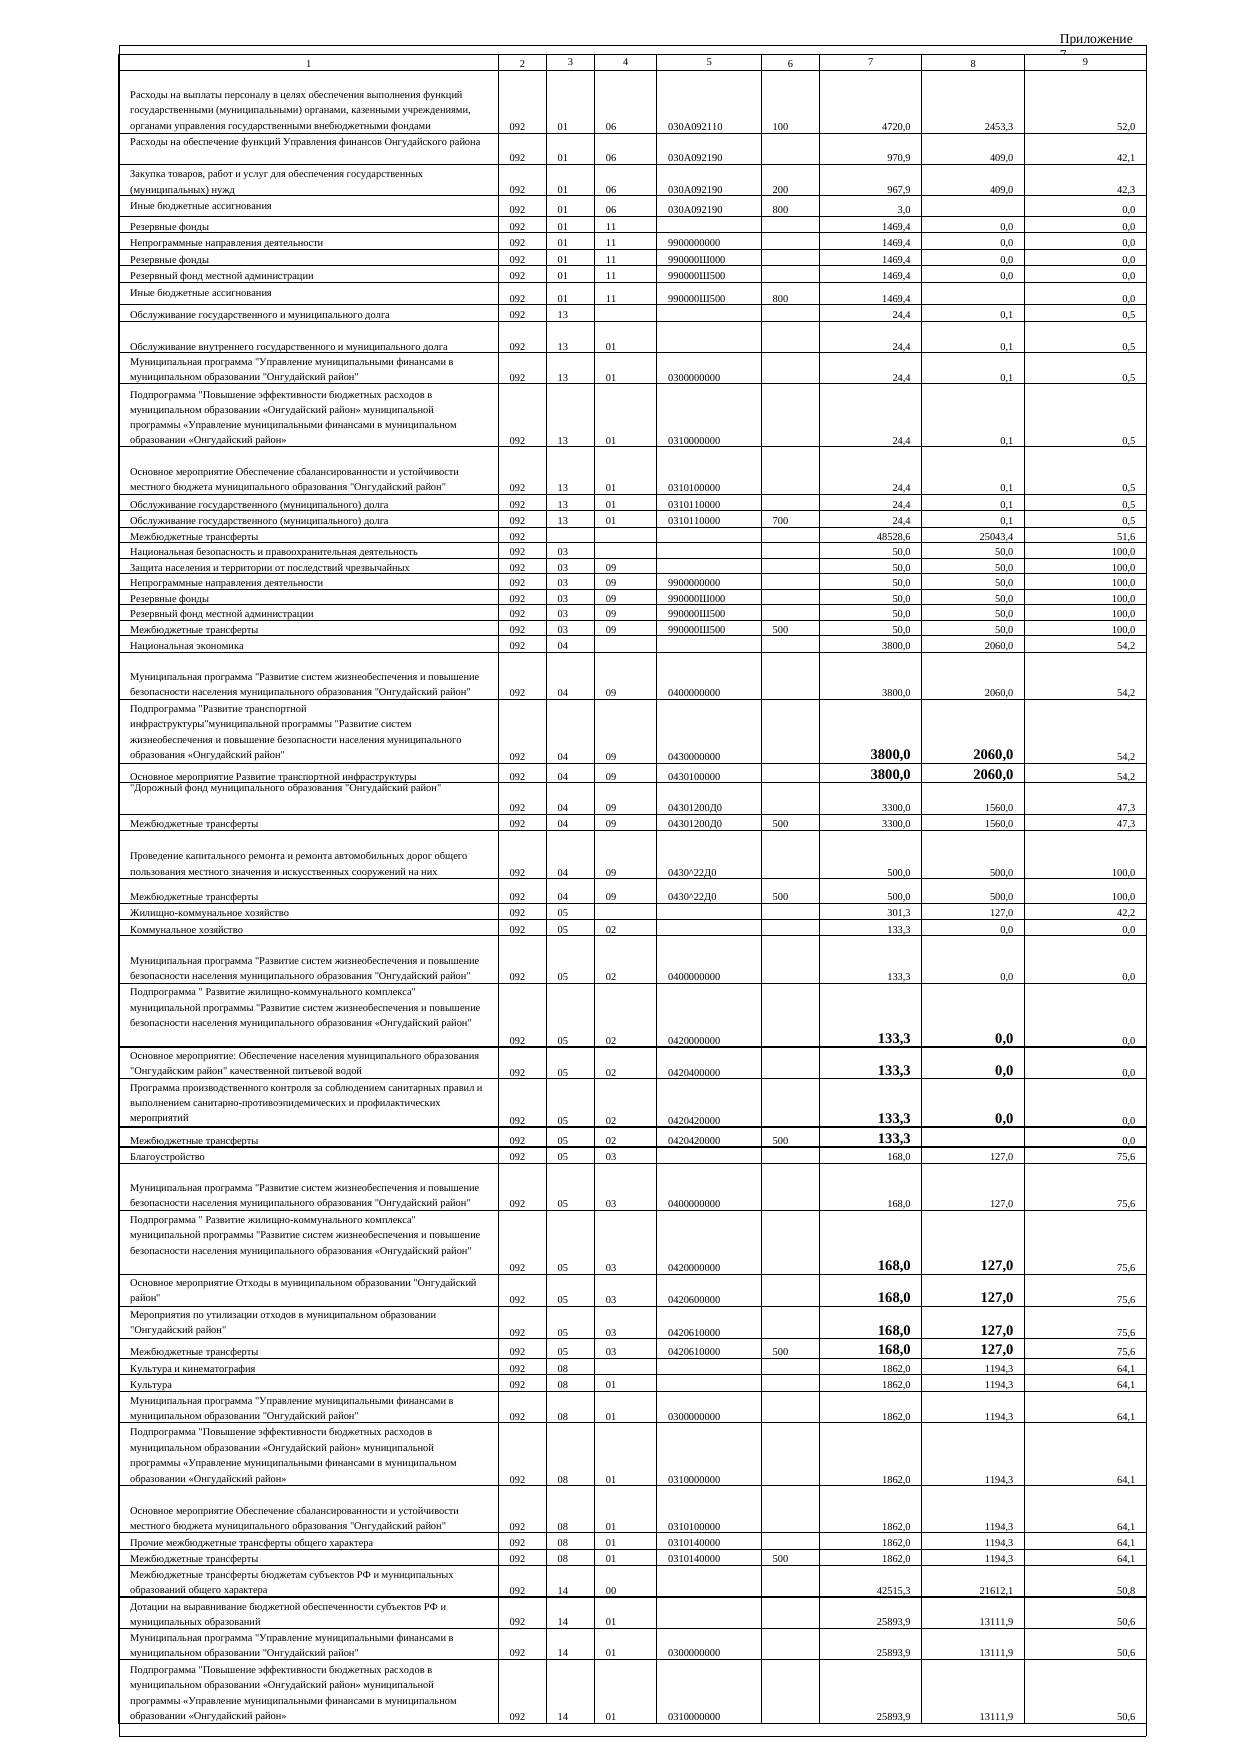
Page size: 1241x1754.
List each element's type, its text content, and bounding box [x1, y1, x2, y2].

table_cell [657, 217, 761, 232]
table_cell 092 [499, 1660, 546, 1723]
table_cell 092 [499, 1392, 546, 1422]
table_cell 04 [547, 700, 594, 763]
table_cell 06 [595, 196, 656, 216]
table_cell [762, 384, 819, 446]
table_cell [657, 559, 761, 573]
table_cell 1194,3 [922, 1392, 1024, 1422]
table_cell 500 [762, 1550, 819, 1565]
table_cell 0310140000 [657, 1550, 761, 1565]
table_cell 13111,9 [922, 1629, 1024, 1659]
table_cell 127,0 [922, 1211, 1024, 1274]
table_cell 05 [547, 1048, 594, 1078]
table_cell 11 [595, 283, 656, 304]
table_cell 1862,0 [820, 1423, 921, 1485]
table_cell 09 [595, 653, 656, 699]
table_cell 03 [595, 1339, 656, 1358]
table_cell 75,6 [1025, 1307, 1146, 1338]
table_cell [762, 322, 819, 352]
table_cell 09 [595, 879, 656, 902]
table_cell 24,4 [820, 495, 921, 510]
table_cell Межбюджетные трансферты [120, 1550, 498, 1565]
table_cell 100,0 [1025, 543, 1146, 558]
table_cell 0300000000 [657, 1629, 761, 1659]
table_cell [762, 636, 819, 652]
table_cell 092 [499, 1164, 546, 1210]
table_cell 092 [499, 511, 546, 527]
table_cell 75,6 [1025, 1148, 1146, 1163]
table_cell 25893,9 [820, 1660, 921, 1723]
table_cell 01 [547, 134, 594, 164]
table_cell 01 [595, 447, 656, 494]
table_cell Резервные фонды [120, 250, 498, 265]
table_cell [762, 1079, 819, 1126]
table_cell 0,0 [922, 1079, 1024, 1126]
table_cell 0,1 [922, 511, 1024, 527]
table_cell 03 [595, 1211, 656, 1274]
table_cell 168,0 [820, 1339, 921, 1358]
table_cell [595, 543, 656, 558]
table_cell 800 [762, 196, 819, 216]
table_cell 092 [499, 447, 546, 494]
table_cell 0,0 [922, 1048, 1024, 1078]
table_cell 133,3 [820, 1128, 921, 1146]
table_cell 168,0 [820, 1275, 921, 1306]
table_cell [657, 1566, 761, 1596]
table_cell 06 [595, 71, 656, 132]
table_cell 50,0 [820, 590, 921, 604]
table_cell 133,3 [820, 936, 921, 982]
table_cell 04 [547, 815, 594, 830]
table_cell 50,0 [922, 559, 1024, 573]
table_cell Расходы на выплаты персоналу в целях обеспечения выполнения функций государственными (муниципальными) органами, казенными учреждениями, органами управления государственными внебюджетными фондами [120, 71, 498, 132]
table_cell Основное мероприятие Обеспечение сбалансированности и устойчивости местного бюджета муниципального образования "Онгудайский район" [120, 1486, 498, 1532]
table_cell 01 [595, 1392, 656, 1422]
table_cell 0310140000 [657, 1533, 761, 1548]
table_cell 030А092110 [657, 71, 761, 132]
table_cell [762, 1307, 819, 1338]
table_cell 21612,1 [922, 1566, 1024, 1596]
table_header 9 [1025, 55, 1146, 70]
table_cell 0,0 [922, 984, 1024, 1046]
table_cell Национальная безопасность и правоохранительная деятельность [120, 543, 498, 558]
table_cell 0310100000 [657, 447, 761, 494]
table_cell 092 [499, 1307, 546, 1338]
table_cell [762, 134, 819, 164]
table_cell 092 [499, 353, 546, 383]
table_cell 092 [499, 1275, 546, 1306]
table_cell 092 [499, 590, 546, 604]
table_cell 0430100000 [657, 764, 761, 782]
table_cell 092 [499, 322, 546, 352]
table_cell 0,5 [1025, 495, 1146, 510]
table_cell Межбюджетные трансферты [120, 621, 498, 635]
table_cell 092 [499, 605, 546, 620]
table_cell 100,0 [1025, 831, 1146, 878]
table_cell 0,0 [922, 217, 1024, 232]
table_cell 13 [547, 384, 594, 446]
table_cell Благоустройство [120, 1148, 498, 1163]
table_cell 0420000000 [657, 984, 761, 1046]
table_cell [762, 217, 819, 232]
table_cell 14 [547, 1660, 594, 1723]
table_cell 01 [595, 353, 656, 383]
table_cell 133,3 [820, 920, 921, 935]
table_cell [595, 904, 656, 919]
table_cell 092 [499, 920, 546, 935]
table_cell 0,0 [922, 250, 1024, 265]
table_cell 05 [547, 984, 594, 1046]
table_cell [762, 653, 819, 699]
table_cell 092 [499, 283, 546, 304]
table_cell [762, 920, 819, 935]
table_cell 08 [547, 1486, 594, 1532]
table_cell 05 [547, 920, 594, 935]
table_cell 05 [547, 1128, 594, 1146]
table_cell 092 [499, 1550, 546, 1565]
table_cell 04 [547, 831, 594, 878]
table_cell 030А092190 [657, 165, 761, 195]
table_cell Программа производственного контроля за соблюдением санитарных правил и выполнением санитарно-противоэпидемических и профилактических мероприятий [120, 1079, 498, 1126]
table_cell Межбюджетные трансферты [120, 815, 498, 830]
table_cell [657, 543, 761, 558]
table_cell 08 [547, 1392, 594, 1422]
table_cell 1862,0 [820, 1359, 921, 1374]
table_cell Резервный фонд местной администрации [120, 266, 498, 282]
table_cell 0,5 [1025, 447, 1146, 494]
table_cell 25043,4 [922, 528, 1024, 542]
table_cell 092 [499, 831, 546, 878]
table_cell 05 [547, 936, 594, 982]
table_cell 092 [499, 528, 546, 542]
table_cell 092 [499, 1211, 546, 1274]
table_cell 13111,9 [922, 1598, 1024, 1627]
table_cell [657, 1148, 761, 1163]
table_cell 0,0 [922, 936, 1024, 982]
table_cell 1862,0 [820, 1375, 921, 1391]
table_cell 02 [595, 936, 656, 982]
table_cell [762, 936, 819, 982]
table_cell 09 [595, 605, 656, 620]
table_cell 3300,0 [820, 783, 921, 813]
table_cell [595, 305, 656, 321]
table_cell 409,0 [922, 165, 1024, 195]
table_cell 092 [499, 217, 546, 232]
table_cell 50,0 [820, 543, 921, 558]
table_cell 0,0 [1025, 250, 1146, 265]
table_cell 01 [595, 1533, 656, 1548]
table_cell 11 [595, 250, 656, 265]
table_cell 100,0 [1025, 574, 1146, 589]
table_cell 03 [595, 1275, 656, 1306]
table_cell Жилищно-коммунальное хозяйство [120, 904, 498, 919]
table_cell 02 [595, 1128, 656, 1146]
table_cell 25893,9 [820, 1629, 921, 1659]
table_cell 13 [547, 447, 594, 494]
table_cell [762, 1598, 819, 1627]
table_cell 05 [547, 1211, 594, 1274]
table_cell [762, 590, 819, 604]
table_cell 0,1 [922, 305, 1024, 321]
table_cell 13 [547, 353, 594, 383]
table_header 5 [657, 55, 761, 70]
table_cell [595, 636, 656, 652]
table_cell 500 [762, 621, 819, 635]
table_cell 700 [762, 511, 819, 527]
table_cell 1560,0 [922, 815, 1024, 830]
table_cell 990000Ш500 [657, 266, 761, 282]
table_cell [762, 904, 819, 919]
table_cell 11 [595, 233, 656, 249]
table_cell Расходы на обеспечение функций Управления финансов Онгудайского района [120, 134, 498, 164]
table_cell 092 [499, 495, 546, 510]
table_cell Подпрограмма " Развитие жилищно-коммунального комплекса" муниципальной программы "Развитие систем жизнеобеспечения и повышение безопасности населения муниципального образования «Онгудайский район" [120, 1211, 498, 1274]
table_cell [762, 783, 819, 813]
table_cell [922, 283, 1024, 304]
table_cell 092 [499, 559, 546, 573]
table_cell 2060,0 [922, 700, 1024, 763]
table_cell Муниципальная программа "Развитие систем жизнеобеспечения и повышение безопасности населения муниципального образования "Онгудайский район" [120, 1164, 498, 1210]
table_cell [657, 1359, 761, 1374]
table_cell 092 [499, 1598, 546, 1627]
table_cell 24,4 [820, 384, 921, 446]
table_cell [762, 447, 819, 494]
table_cell 05 [547, 1307, 594, 1338]
table_cell 64,1 [1025, 1550, 1146, 1565]
table_cell 0,0 [1025, 233, 1146, 249]
table_cell 01 [547, 283, 594, 304]
table_cell 03 [547, 574, 594, 589]
table_cell 0420420000 [657, 1079, 761, 1126]
table_cell 092 [499, 250, 546, 265]
table_cell 030А092190 [657, 196, 761, 216]
table_cell 0420420000 [657, 1128, 761, 1146]
table_cell 092 [499, 266, 546, 282]
table_cell Иные бюджетные ассигнования [120, 283, 498, 304]
table_cell 3800,0 [820, 653, 921, 699]
table_cell 54,2 [1025, 700, 1146, 763]
table_header 7 [820, 55, 921, 70]
table_cell 0,0 [922, 920, 1024, 935]
table_cell 52,0 [1025, 71, 1146, 132]
table_cell 0430^22Д0 [657, 831, 761, 878]
table_cell Муниципальная программа "Развитие систем жизнеобеспечения и повышение безопасности населения муниципального образования "Онгудайский район" [120, 653, 498, 699]
table_cell 0430000000 [657, 700, 761, 763]
table_cell 02 [595, 1079, 656, 1126]
table_cell Межбюджетные трансферты [120, 1339, 498, 1358]
table_cell [762, 559, 819, 573]
table_cell 50,8 [1025, 1566, 1146, 1596]
table_cell Проведение капитального ремонта и ремонта автомобильных дорог общего пользования местного значения и искусственных сооружений на них [120, 831, 498, 878]
table_cell 04301200Д0 [657, 815, 761, 830]
table_cell 092 [499, 1148, 546, 1163]
table_cell 0,0 [1025, 920, 1146, 935]
table_cell 100,0 [1025, 559, 1146, 573]
table_cell 04 [547, 653, 594, 699]
table_cell 08 [547, 1423, 594, 1485]
table_cell 03 [547, 543, 594, 558]
table_cell 08 [547, 1533, 594, 1548]
table_cell Межбюджетные трансферты [120, 879, 498, 902]
table_cell 3800,0 [820, 636, 921, 652]
table_cell Непрограммные направления деятельности [120, 233, 498, 249]
table_cell 09 [595, 590, 656, 604]
table_cell 133,3 [820, 1079, 921, 1126]
table_cell 3800,0 [820, 700, 921, 763]
table_cell 03 [547, 590, 594, 604]
table_cell 13 [547, 322, 594, 352]
table_cell 13 [547, 511, 594, 527]
table_cell 54,2 [1025, 764, 1146, 782]
table_cell 01 [595, 1598, 656, 1627]
table_cell 0310110000 [657, 495, 761, 510]
table_cell 0310000000 [657, 1660, 761, 1723]
table_cell 0,0 [1025, 1128, 1146, 1146]
table_cell 05 [547, 1164, 594, 1210]
table_cell 1194,3 [922, 1423, 1024, 1485]
table_header 8 [922, 55, 1024, 70]
table_cell 168,0 [820, 1211, 921, 1274]
table_cell Обслуживание внутреннего государственного и муниципального долга [120, 322, 498, 352]
table_cell 25893,9 [820, 1598, 921, 1627]
table_cell 64,1 [1025, 1423, 1146, 1485]
table_cell 127,0 [922, 1148, 1024, 1163]
table_cell 0,1 [922, 322, 1024, 352]
table_cell 01 [595, 1629, 656, 1659]
table_cell 100,0 [1025, 621, 1146, 635]
table_cell 301,3 [820, 904, 921, 919]
table_cell 409,0 [922, 134, 1024, 164]
table_cell [762, 574, 819, 589]
table_header 2 [499, 55, 546, 70]
table_cell [762, 233, 819, 249]
table_cell 50,0 [820, 605, 921, 620]
table_cell 0310110000 [657, 511, 761, 527]
table_header 4 [595, 55, 656, 70]
table_cell 1469,4 [820, 217, 921, 232]
table_cell 500 [762, 1339, 819, 1358]
table_cell [922, 196, 1024, 216]
table_cell [762, 353, 819, 383]
table_cell [657, 1375, 761, 1391]
table_cell 01 [595, 1486, 656, 1532]
table_cell 14 [547, 1629, 594, 1659]
table_cell 0,0 [922, 233, 1024, 249]
table_cell Дотации на выравнивание бюджетной обеспеченности субъектов РФ и муниципальных образований [120, 1598, 498, 1627]
table_cell 03 [547, 559, 594, 573]
table_cell [762, 1629, 819, 1659]
table_cell 09 [595, 621, 656, 635]
table_cell [657, 528, 761, 542]
table_cell 01 [595, 322, 656, 352]
table_cell [657, 305, 761, 321]
table_cell [762, 543, 819, 558]
table_cell 092 [499, 384, 546, 446]
table_cell Мероприятия по утилизации отходов в муниципальном образовании "Онгудайский район" [120, 1307, 498, 1338]
table_cell 133,3 [820, 984, 921, 1046]
table_cell 092 [499, 1566, 546, 1596]
table_cell 50,6 [1025, 1629, 1146, 1659]
table_cell 03 [547, 605, 594, 620]
table_cell 0300000000 [657, 353, 761, 383]
table_cell [762, 305, 819, 321]
table_cell 100,0 [1025, 605, 1146, 620]
table_cell 1194,3 [922, 1486, 1024, 1532]
table_cell 1469,4 [820, 233, 921, 249]
table_header 6 [762, 55, 819, 70]
table_cell 64,1 [1025, 1392, 1146, 1422]
table_cell 13 [547, 495, 594, 510]
table_cell 64,1 [1025, 1359, 1146, 1374]
table_cell 092 [499, 134, 546, 164]
table_cell 092 [499, 904, 546, 919]
table_cell 50,0 [820, 559, 921, 573]
table_cell 990000Ш000 [657, 250, 761, 265]
table_cell [762, 1486, 819, 1532]
table_cell 500,0 [820, 831, 921, 878]
table_cell [762, 831, 819, 878]
table_cell 0310100000 [657, 1486, 761, 1532]
table_cell 990000Ш500 [657, 605, 761, 620]
table_cell 0,1 [922, 384, 1024, 446]
table_cell 01 [595, 511, 656, 527]
table_cell 09 [595, 559, 656, 573]
table_cell 0,5 [1025, 511, 1146, 527]
table_cell 03 [595, 1148, 656, 1163]
table_cell 09 [595, 574, 656, 589]
table_cell Резервные фонды [120, 590, 498, 604]
table_cell 092 [499, 653, 546, 699]
table_cell 01 [547, 165, 594, 195]
table_cell 1862,0 [820, 1486, 921, 1532]
table_cell 09 [595, 815, 656, 830]
table_cell 092 [499, 815, 546, 830]
table_cell [595, 1359, 656, 1374]
table_cell 42,3 [1025, 165, 1146, 195]
table_cell 0420610000 [657, 1307, 761, 1338]
table_cell [762, 764, 819, 782]
table_cell 75,6 [1025, 1339, 1146, 1358]
table_cell 0,0 [1025, 1048, 1146, 1078]
table_cell 2060,0 [922, 636, 1024, 652]
table_cell 3,0 [820, 196, 921, 216]
table_cell 08 [547, 1359, 594, 1374]
table_cell 0310000000 [657, 1423, 761, 1485]
table_cell 50,0 [922, 605, 1024, 620]
table_cell 54,2 [1025, 636, 1146, 652]
table_cell 127,0 [922, 1275, 1024, 1306]
table_cell 47,3 [1025, 783, 1146, 813]
table_cell 0300000000 [657, 1392, 761, 1422]
table_cell [762, 605, 819, 620]
table_cell 05 [547, 1275, 594, 1306]
table_cell 04 [547, 636, 594, 652]
table_cell 0,1 [922, 495, 1024, 510]
table_cell 0,0 [1025, 196, 1146, 216]
table_cell 092 [499, 71, 546, 132]
table_cell [762, 1148, 819, 1163]
table_cell 50,6 [1025, 1598, 1146, 1627]
table_cell 1560,0 [922, 783, 1024, 813]
table_cell [762, 984, 819, 1046]
table_cell 11 [595, 266, 656, 282]
table_cell 64,1 [1025, 1486, 1146, 1532]
table_cell Основное мероприятие: Обеспечение населения муниципального образования "Онгудайским район" качественной питьевой водой [120, 1048, 498, 1078]
table_cell Национальная экономика [120, 636, 498, 652]
table_cell Коммунальное хозяйство [120, 920, 498, 935]
table_cell 0420610000 [657, 1339, 761, 1358]
table_cell 127,0 [922, 1307, 1024, 1338]
table_cell 1862,0 [820, 1392, 921, 1422]
table_cell 50,0 [922, 590, 1024, 604]
table_cell 24,4 [820, 447, 921, 494]
table_cell 0,1 [922, 447, 1024, 494]
table_cell 0,0 [1025, 283, 1146, 304]
table_cell Межбюджетные трансферты [120, 1128, 498, 1146]
table_cell 990000Ш500 [657, 621, 761, 635]
table_cell 9900000000 [657, 574, 761, 589]
table_cell 092 [499, 1486, 546, 1532]
table_cell 133,3 [820, 1048, 921, 1078]
table_cell Культура и кинематография [120, 1359, 498, 1374]
table_cell 05 [547, 1079, 594, 1126]
table_cell 1469,4 [820, 250, 921, 265]
table_cell 42,1 [1025, 134, 1146, 164]
table_cell 990000Ш500 [657, 283, 761, 304]
table_cell Межбюджетные трансферты бюджетам субъектов РФ и муниципальных образований общего характера [120, 1566, 498, 1596]
table_cell 01 [595, 1375, 656, 1391]
table_cell 06 [595, 134, 656, 164]
table_cell 0,0 [922, 266, 1024, 282]
table_cell 092 [499, 783, 546, 813]
table_cell [657, 920, 761, 935]
table_cell 50,0 [922, 543, 1024, 558]
table_cell 2453,3 [922, 71, 1024, 132]
table_cell 03 [595, 1307, 656, 1338]
table_cell 127,0 [922, 1339, 1024, 1358]
table_cell 092 [499, 1128, 546, 1146]
table_cell 75,6 [1025, 1211, 1146, 1274]
table_cell Закупка товаров, работ и услуг для обеспечения государственных (муниципальных) нужд [120, 165, 498, 195]
table_cell [762, 1660, 819, 1723]
table_cell Муниципальная программа "Управление муниципальными финансами в муниципальном образовании "Онгудайский район" [120, 1392, 498, 1422]
table_cell 24,4 [820, 353, 921, 383]
table_cell 092 [499, 1423, 546, 1485]
table_cell 50,6 [1025, 1660, 1146, 1723]
table_cell 04301200Д0 [657, 783, 761, 813]
table_cell 02 [595, 1048, 656, 1078]
table_cell Основное мероприятие Обеспечение сбалансированности и устойчивости местного бюджета муниципального образования "Онгудайский район" [120, 447, 498, 494]
table_cell 1469,4 [820, 283, 921, 304]
table_cell [762, 1211, 819, 1274]
table_cell 168,0 [820, 1307, 921, 1338]
table_cell [657, 1598, 761, 1627]
table_cell 03 [547, 621, 594, 635]
table_cell [762, 700, 819, 763]
table_cell 500,0 [922, 879, 1024, 902]
table_cell 092 [499, 764, 546, 782]
table_cell 4720,0 [820, 71, 921, 132]
table_cell 970,9 [820, 134, 921, 164]
table_cell 01 [595, 495, 656, 510]
table_cell 50,0 [922, 621, 1024, 635]
table_cell Подпрограмма " Развитие жилищно-коммунального комплекса" муниципальной программы "Развитие систем жизнеобеспечения и повышение безопасности населения муниципального образования «Онгудайский район" [120, 984, 498, 1046]
table_cell 51,6 [1025, 528, 1146, 542]
table_cell 200 [762, 165, 819, 195]
table_cell Резервный фонд местной администрации [120, 605, 498, 620]
table_cell 48528,6 [820, 528, 921, 542]
table_cell 500 [762, 1128, 819, 1146]
table_cell 0,0 [1025, 266, 1146, 282]
table_cell 0430^22Д0 [657, 879, 761, 902]
table_cell 01 [595, 1423, 656, 1485]
table_cell 127,0 [922, 904, 1024, 919]
table_cell 092 [499, 984, 546, 1046]
table_cell [762, 1048, 819, 1078]
table_cell 64,1 [1025, 1375, 1146, 1391]
table_cell 1194,3 [922, 1550, 1024, 1565]
table_cell 64,1 [1025, 1533, 1146, 1548]
table_cell 500,0 [820, 879, 921, 902]
table_cell [922, 1128, 1024, 1146]
table_cell 1862,0 [820, 1533, 921, 1548]
table_cell 168,0 [820, 1164, 921, 1210]
table_cell 1862,0 [820, 1550, 921, 1565]
table_cell 09 [595, 831, 656, 878]
table_cell [547, 528, 594, 542]
table_cell 100,0 [1025, 879, 1146, 902]
table_cell 0420400000 [657, 1048, 761, 1078]
table_cell 1194,3 [922, 1359, 1024, 1374]
table_cell [657, 636, 761, 652]
table_cell 08 [547, 1375, 594, 1391]
table_cell 092 [499, 1629, 546, 1659]
table_cell 00 [595, 1566, 656, 1596]
table_header 3 [547, 55, 594, 70]
table_cell [762, 495, 819, 510]
table_cell 092 [499, 305, 546, 321]
table_cell 01 [547, 71, 594, 132]
table_cell 1194,3 [922, 1533, 1024, 1548]
table_cell 0420000000 [657, 1211, 761, 1274]
table_cell 01 [547, 233, 594, 249]
table_cell 13111,9 [922, 1660, 1024, 1723]
table_cell 01 [595, 1550, 656, 1565]
table_cell Резервные фонды [120, 217, 498, 232]
table_cell Непрограммные направления деятельности [120, 574, 498, 589]
table_cell 9900000000 [657, 233, 761, 249]
table_cell 13 [547, 305, 594, 321]
table_cell 0,0 [1025, 984, 1146, 1046]
table_cell Муниципальная программа "Управление муниципальными финансами в муниципальном образовании "Онгудайский район" [120, 1629, 498, 1659]
table_cell 09 [595, 783, 656, 813]
table_cell 0,5 [1025, 305, 1146, 321]
table_cell 092 [499, 936, 546, 982]
table_cell Основное мероприятие Развитие транспортной инфраструктуры [120, 764, 498, 782]
table_cell 42,2 [1025, 904, 1146, 919]
table_cell 2060,0 [922, 764, 1024, 782]
table_cell 02 [595, 920, 656, 935]
table_cell 01 [595, 384, 656, 446]
table_cell 05 [547, 1339, 594, 1358]
table_cell [762, 1164, 819, 1210]
table_cell 3800,0 [820, 764, 921, 782]
table_cell 092 [499, 1359, 546, 1374]
table_cell [762, 1566, 819, 1596]
table_cell 092 [499, 700, 546, 763]
table_cell 1194,3 [922, 1375, 1024, 1391]
table_header 1 [120, 55, 498, 70]
table_cell 030А092190 [657, 134, 761, 164]
table_cell 50,0 [922, 574, 1024, 589]
table_cell 990000Ш000 [657, 590, 761, 604]
table_cell [762, 1392, 819, 1422]
table_cell Иные бюджетные ассигнования [120, 196, 498, 216]
table_cell 0400000000 [657, 653, 761, 699]
table_cell 05 [547, 1148, 594, 1163]
table_cell 127,0 [922, 1164, 1024, 1210]
table_cell 0,5 [1025, 353, 1146, 383]
table_cell 0400000000 [657, 936, 761, 982]
table_cell [657, 904, 761, 919]
table_cell Межбюджетные трансферты [120, 528, 498, 542]
table_cell [762, 1533, 819, 1548]
table_cell Обслуживание государственного (муниципального) долга [120, 495, 498, 510]
table_cell 092 [499, 574, 546, 589]
table_cell 01 [547, 196, 594, 216]
table_cell 50,0 [820, 621, 921, 635]
table_cell 0,5 [1025, 322, 1146, 352]
table_cell [762, 1423, 819, 1485]
table_cell 14 [547, 1598, 594, 1627]
table_cell 14 [547, 1566, 594, 1596]
table_cell 05 [547, 904, 594, 919]
table_cell 168,0 [820, 1148, 921, 1163]
table_cell 09 [595, 700, 656, 763]
table_cell Обслуживание государственного (муниципального) долга [120, 511, 498, 527]
table_cell 0,1 [922, 353, 1024, 383]
table_cell Основное мероприятие Отходы в муниципальном образовании "Онгудайский район" [120, 1275, 498, 1306]
table_cell 06 [595, 165, 656, 195]
table_cell 75,6 [1025, 1164, 1146, 1210]
table_cell 0,0 [1025, 217, 1146, 232]
table_cell 100,0 [1025, 590, 1146, 604]
table_cell "Дорожный фонд муниципального образования "Онгудайский район" [120, 783, 498, 813]
table_cell 092 [499, 196, 546, 216]
table_cell [762, 1275, 819, 1306]
table_cell [762, 266, 819, 282]
table_cell 04 [547, 764, 594, 782]
table_cell 500,0 [922, 831, 1024, 878]
table_cell 01 [547, 217, 594, 232]
table_cell 0,0 [1025, 936, 1146, 982]
table_cell 092 [499, 543, 546, 558]
table_cell 092 [499, 621, 546, 635]
table_cell 11 [595, 217, 656, 232]
table_cell [762, 1359, 819, 1374]
table_cell 800 [762, 283, 819, 304]
table_cell 0420600000 [657, 1275, 761, 1306]
table_cell Прочие межбюджетные трансферты общего характера [120, 1533, 498, 1548]
table_cell 0310000000 [657, 384, 761, 446]
table_cell 08 [547, 1550, 594, 1565]
table_cell [657, 322, 761, 352]
table_cell Муниципальная программа "Управление муниципальными финансами в муниципальном образовании "Онгудайский район" [120, 353, 498, 383]
table_cell 3300,0 [820, 815, 921, 830]
table_cell 01 [547, 266, 594, 282]
table_cell 03 [595, 1164, 656, 1210]
table_cell 24,4 [820, 305, 921, 321]
table_cell Подпрограмма "Развитие транспортной инфраструктуры"муниципальной программы "Развитие систем жизнеобеспечения и повышение безопасности населения муниципального образования «Онгудайский район" [120, 700, 498, 763]
table_cell 092 [499, 1079, 546, 1126]
table_cell [762, 528, 819, 542]
table_cell 04 [547, 783, 594, 813]
table_cell 2060,0 [922, 653, 1024, 699]
table_cell [762, 1375, 819, 1391]
table_cell 092 [499, 1533, 546, 1548]
table_cell 092 [499, 233, 546, 249]
table_cell 092 [499, 1048, 546, 1078]
table_cell 0,5 [1025, 384, 1146, 446]
table_cell 500 [762, 879, 819, 902]
table_cell 1469,4 [820, 266, 921, 282]
table_cell [595, 528, 656, 542]
table_cell 500 [762, 815, 819, 830]
table_cell 100 [762, 71, 819, 132]
table_cell 02 [595, 984, 656, 1046]
table_cell 0400000000 [657, 1164, 761, 1210]
table_cell 092 [499, 165, 546, 195]
table_cell 24,4 [820, 322, 921, 352]
table_cell Муниципальная программа "Развитие систем жизнеобеспечения и повышение безопасности населения муниципального образования "Онгудайский район" [120, 936, 498, 982]
table_cell 092 [499, 1375, 546, 1391]
table_cell 01 [595, 1660, 656, 1723]
table_cell 0,0 [1025, 1079, 1146, 1126]
table_cell 75,6 [1025, 1275, 1146, 1306]
table_cell 04 [547, 879, 594, 902]
table_cell 47,3 [1025, 815, 1146, 830]
table_cell 01 [547, 250, 594, 265]
table_cell 09 [595, 764, 656, 782]
table_cell 24,4 [820, 511, 921, 527]
table_cell Обслуживание государственного и муниципального долга [120, 305, 498, 321]
table_cell 54,2 [1025, 653, 1146, 699]
table_cell 092 [499, 879, 546, 902]
table_cell 092 [499, 1339, 546, 1358]
table_cell Защита населения и территории от последствий чрезвычайных [120, 559, 498, 573]
table_cell 092 [499, 636, 546, 652]
table_cell 42515,3 [820, 1566, 921, 1596]
table_cell Культура [120, 1375, 498, 1391]
table_cell 967,9 [820, 165, 921, 195]
table_cell 50,0 [820, 574, 921, 589]
table_cell [762, 250, 819, 265]
